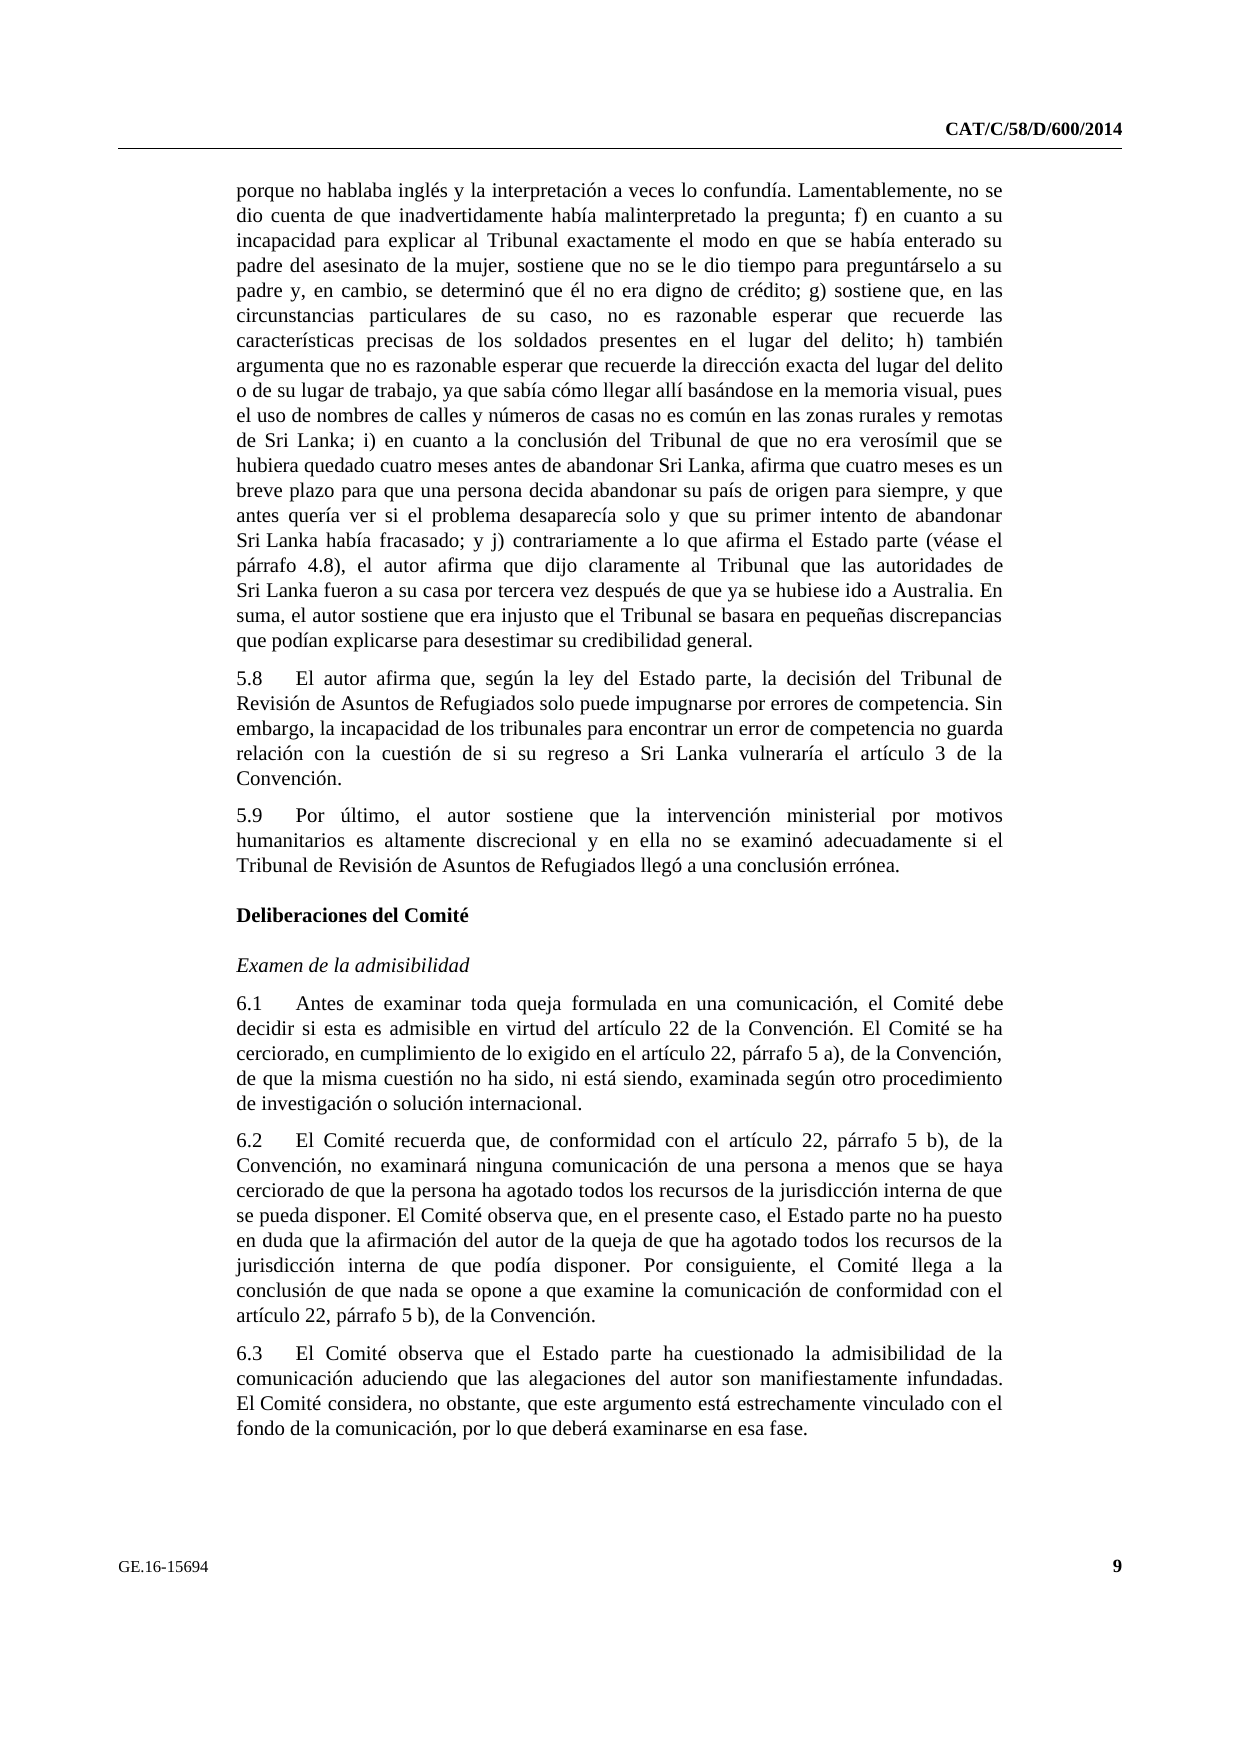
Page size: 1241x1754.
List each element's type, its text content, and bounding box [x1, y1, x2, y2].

text Deliberaciones del Comité [118, 902, 1004, 927]
text 5.9 Por último, el autor sostiene que la intervención ministerial por motivos humanitarios es altamente discrecional y en ella no se examinó adecuadamente si el Tribunal de Revisión de Asuntos de Refugiados llegó a una conclusión errónea. [236, 802, 1004, 877]
text 6.1 Antes de examinar toda queja formulada en una comunicación, el Comité debe decidir si esta es admisible en virtud del artículo 22 de la Convención. El Comité se ha cerciorado, en cumplimiento de lo exigido en el artículo 22, párrafo 5 a), de la Convención, de que la misma cuestión no ha sido, ni está siendo, examinada según otro procedimiento de investigación o solución internacional. [236, 990, 1004, 1115]
text 6.2 El Comité recuerda que, de conformidad con el artículo 22, párrafo 5 b), de la Convención, no examinará ninguna comunicación de una persona a menos que se haya cerciorado de que la persona ha agotado todos los recursos de la jurisdicción interna de que se pueda disponer. El Comité observa que, en el presente caso, el Estado parte no ha puesto en duda que la afirmación del autor de la queja de que ha agotado todos los recursos de la jurisdicción interna de que podía disponer. Por consiguiente, el Comité llega a la conclusión de que nada se opone a que examine la comunicación de conformidad con el artículo 22, párrafo 5 b), de la Convención. [236, 1127, 1004, 1327]
text 6.3 El Comité observa que el Estado parte ha cuestionado la admisibilidad de la comunicación aduciendo que las alegaciones del autor son manifiestamente infundadas. El Comité considera, no obstante, que este argumento está estrechamente vinculado con el fondo de la comunicación, por lo que deberá examinarse en esa fase. [236, 1340, 1004, 1440]
text 5.8 El autor afirma que, según la ley del Estado parte, la decisión del Tribunal de Revisión de Asuntos de Refugiados solo puede impugnarse por errores de competencia. Sin embargo, la incapacidad de los tribunales para encontrar un error de competencia no guarda relación con la cuestión de si su regreso a Sri Lanka vulneraría el artículo 3 de la Convención. [236, 665, 1004, 790]
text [236, 177, 1004, 652]
text Examen de la admisibilidad [118, 952, 1004, 977]
